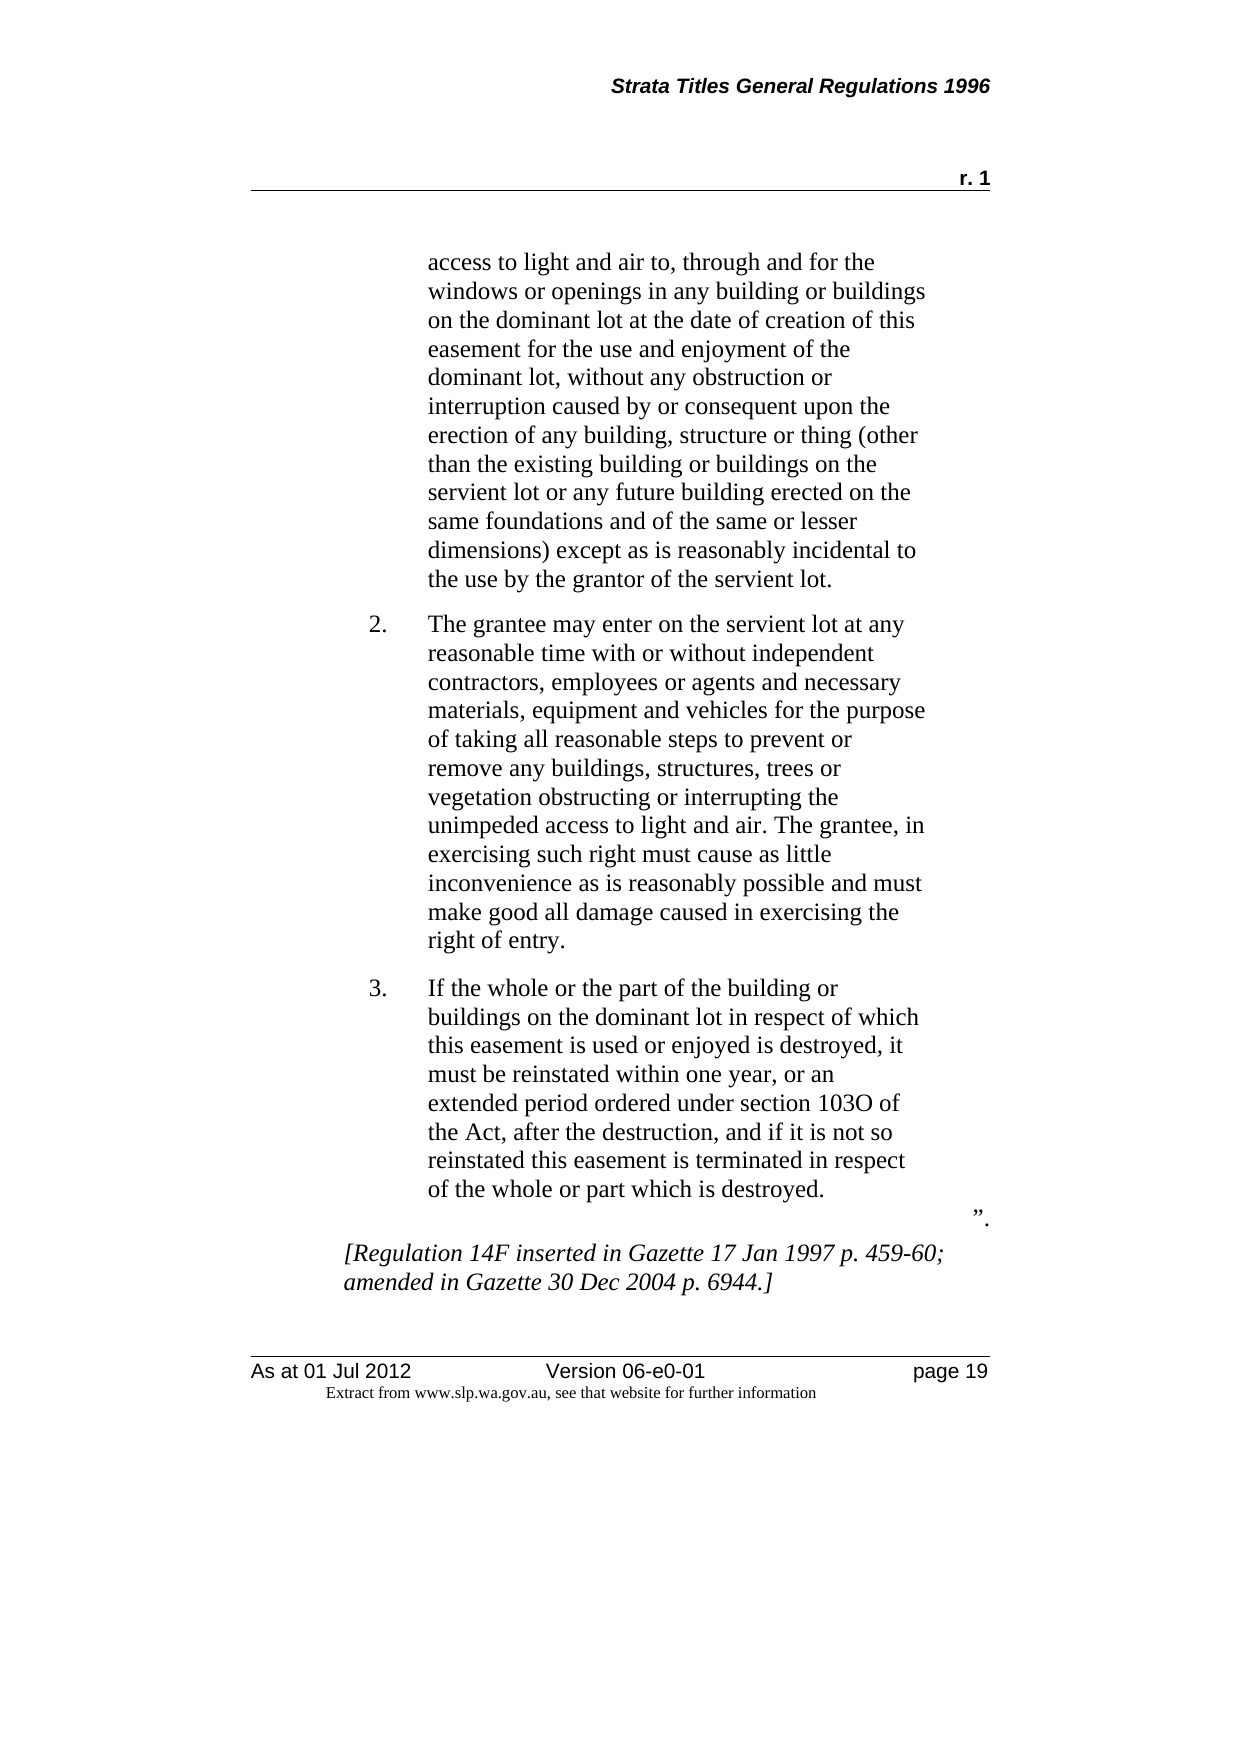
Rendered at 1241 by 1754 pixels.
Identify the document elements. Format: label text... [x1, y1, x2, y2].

text ”. [251, 1203, 990, 1232]
text [Regulation 14F inserted in Gazette 17 Jan 1997 p. 459-60; amended in Gazette 30 Dec 2004 p. 6944.] [251, 1238, 990, 1295]
text 3. If the whole or the part of the building or buildings on the dominant lot in respect of which this easement is used or enjoyed is destroyed, it must be reinstated within one year, or an extended period ordered under section 103O of the Act, after the destruction, and if it is not so reinstated this easement is terminated in respect of the whole or part which is destroyed. [369, 973, 930, 1203]
text 2. The grantee may enter on the servient lot at any reasonable time with or without independent contractors, employees or agents and necessary materials, equipment and vehicles for the purpose of taking all reasonable steps to prevent or remove any buildings, structures, trees or vegetation obstructing or interrupting the unimpeded access to light and air. The grantee, in exercising such right must cause as little inconvenience as is reasonably possible and must make good all damage caused in exercising the right of entry. [369, 609, 930, 954]
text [369, 247, 930, 592]
